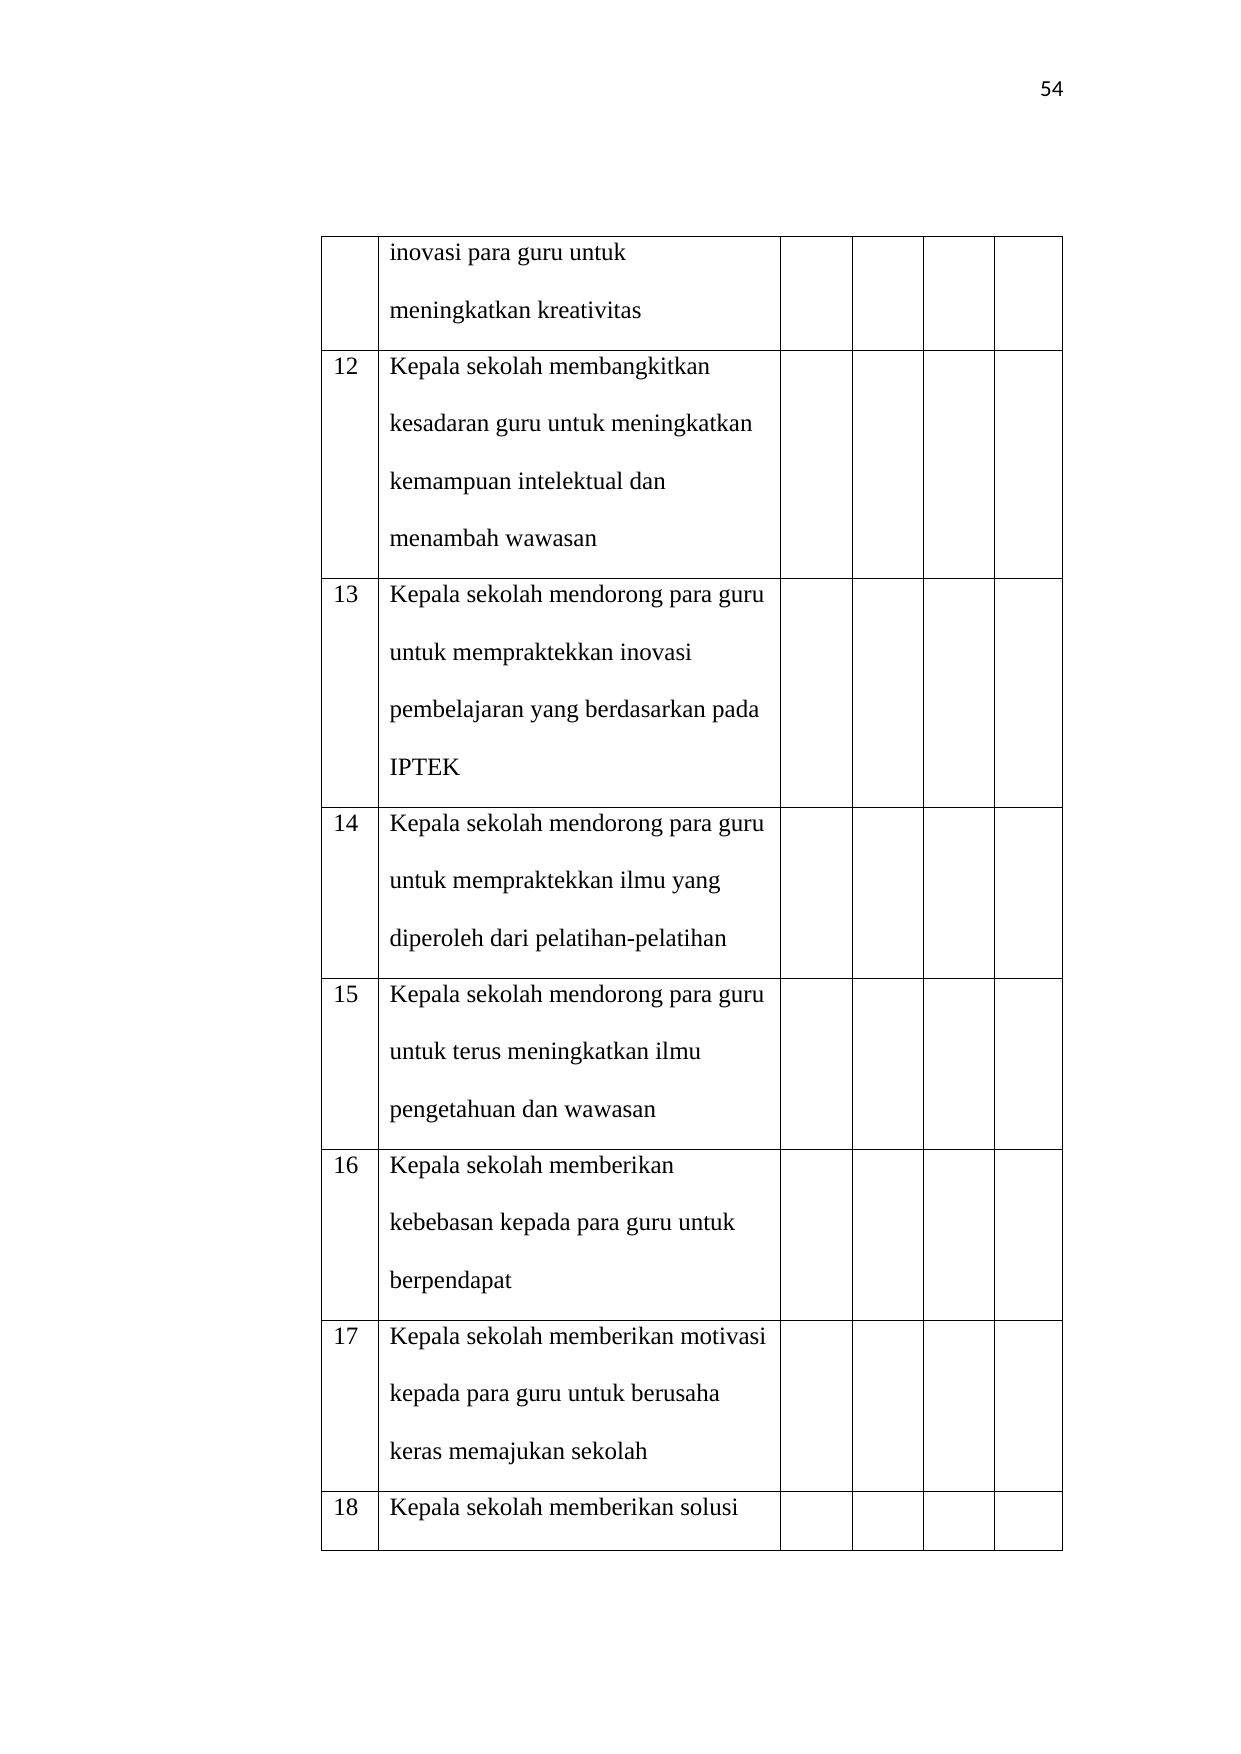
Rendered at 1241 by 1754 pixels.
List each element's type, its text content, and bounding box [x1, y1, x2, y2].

table_cell [853, 808, 923, 978]
table_cell [853, 1150, 923, 1320]
table_cell 15 [322, 979, 378, 1149]
table_cell [995, 237, 1062, 350]
table_cell [781, 1492, 852, 1549]
table_cell [924, 237, 994, 350]
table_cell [379, 1492, 780, 1549]
table_cell Kepala sekolah mendorong para guru untuk mempraktekkan ilmu yang diperoleh dari pelatihan-pelatihan [379, 808, 780, 978]
table_cell [781, 1150, 852, 1320]
table_cell [924, 1321, 994, 1491]
table_cell Kepala sekolah membangkitkan kesadaran guru untuk meningkatkan kemampuan intelektual dan menambah wawasan [379, 351, 780, 578]
table_cell [853, 237, 923, 350]
table_cell [924, 1492, 994, 1549]
table_cell 14 [322, 808, 378, 978]
table_cell [995, 351, 1062, 578]
table_cell [924, 979, 994, 1149]
table_cell [853, 979, 923, 1149]
table_cell [995, 1321, 1062, 1491]
table_cell [995, 579, 1062, 807]
table_cell [781, 579, 852, 807]
table_cell [995, 1150, 1062, 1320]
table_cell 11 [322, 237, 378, 350]
table_cell 17 [322, 1321, 378, 1491]
table_cell [781, 351, 852, 578]
table_cell [853, 579, 923, 807]
table_cell 16 [322, 1150, 378, 1320]
table_cell [995, 808, 1062, 978]
table_cell [924, 579, 994, 807]
table_cell [781, 808, 852, 978]
table_cell 18 [322, 1492, 378, 1549]
table_cell [781, 1321, 852, 1491]
table_cell [781, 237, 852, 350]
table_cell Kepala sekolah mendorong para guru untuk mempraktekkan inovasi pembelajaran yang berdasarkan pada IPTEK [379, 579, 780, 807]
table_cell [853, 1321, 923, 1491]
table_cell Kepala sekolah memberikan motivasi kepada para guru untuk berusaha keras memajukan sekolah [379, 1321, 780, 1491]
table_cell [781, 979, 852, 1149]
table_cell [995, 1492, 1062, 1549]
table_cell [995, 979, 1062, 1149]
table_cell [924, 808, 994, 978]
table_cell Kepala sekolah mendorong para guru untuk terus meningkatkan ilmu pengetahuan dan wawasan [379, 979, 780, 1149]
table_cell [853, 1492, 923, 1549]
table_cell Kepala sekolah memberikan kebebasan kepada para guru untuk berpendapat [379, 1150, 780, 1320]
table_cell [379, 237, 780, 350]
table_cell [924, 351, 994, 578]
table_cell [924, 1150, 994, 1320]
table_cell 12 [322, 351, 378, 578]
table_cell 13 [322, 579, 378, 807]
table_cell [853, 351, 923, 578]
